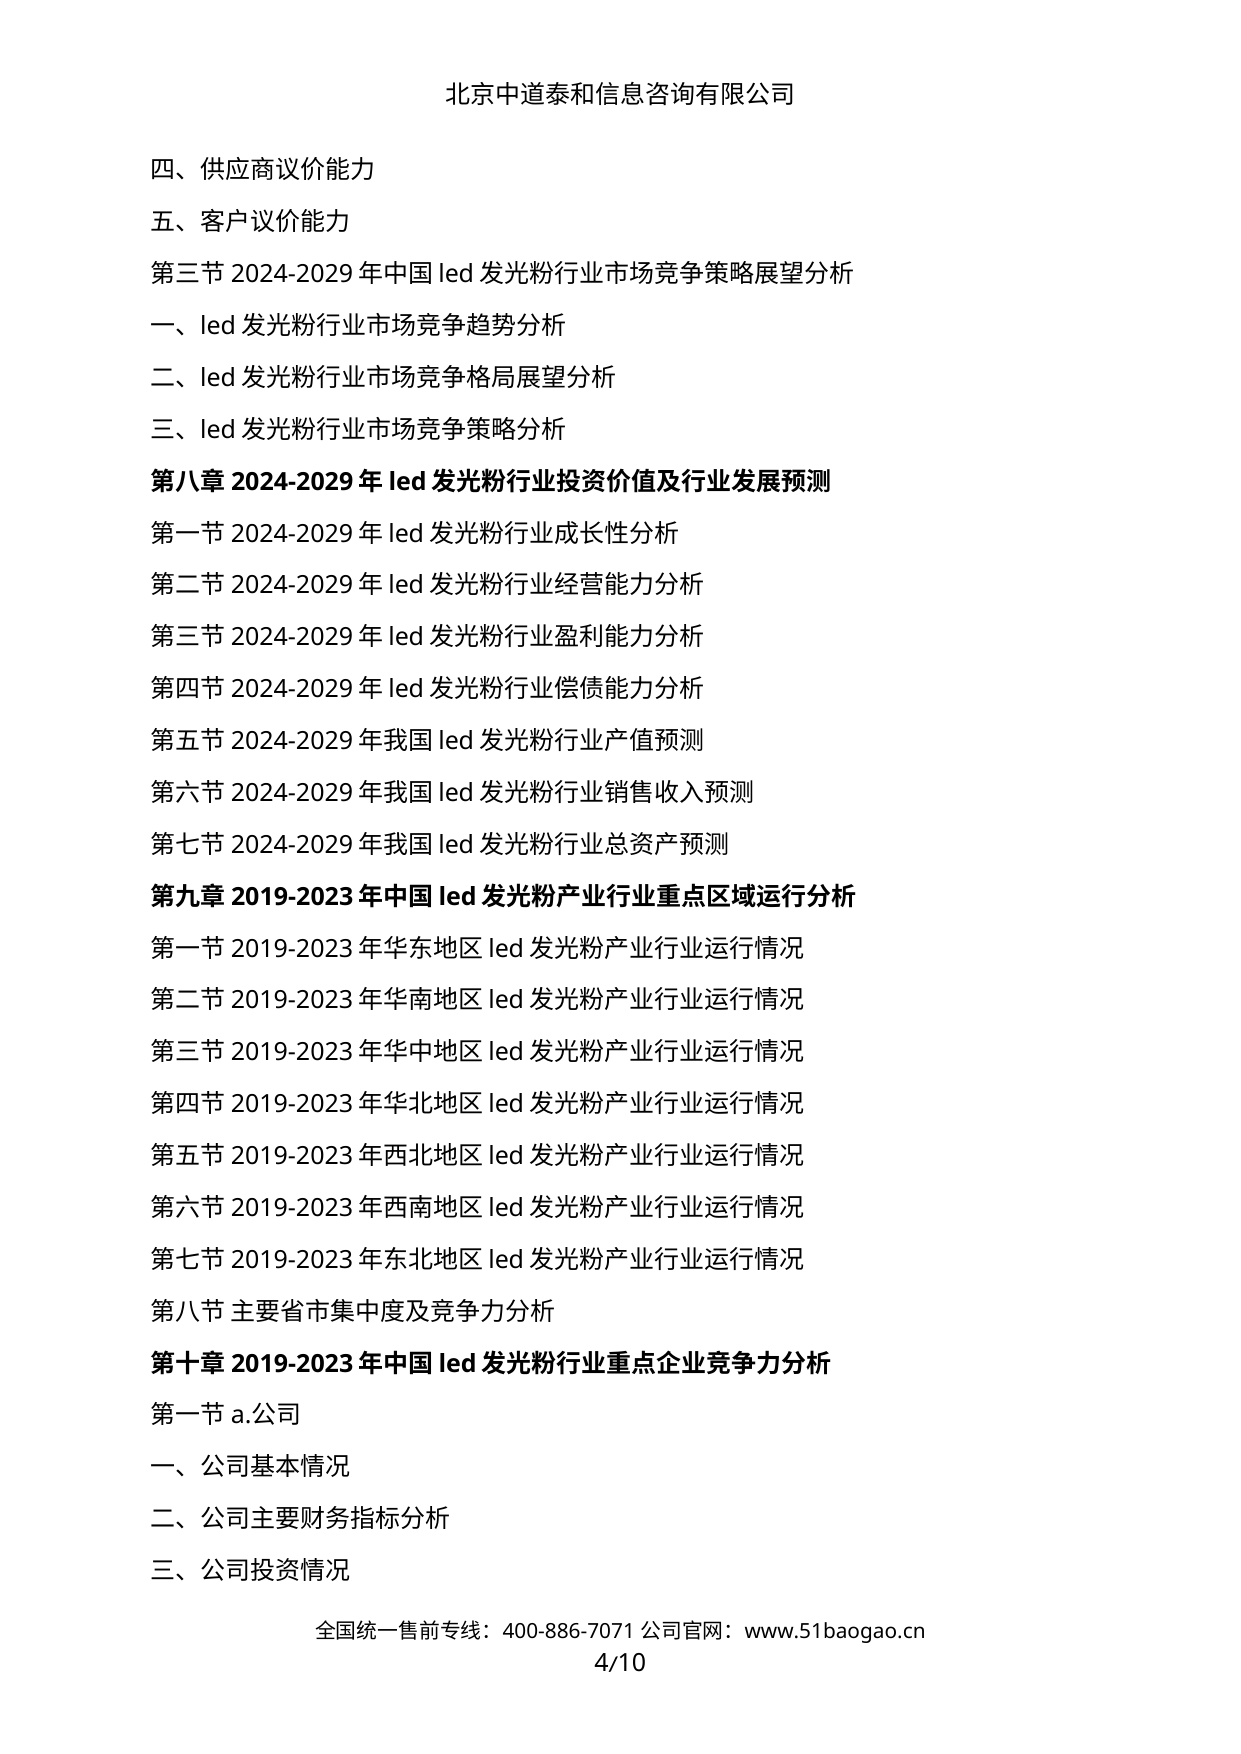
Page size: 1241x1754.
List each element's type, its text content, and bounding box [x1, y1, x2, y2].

text 第二节 2019-2023年华南地区led发光粉产业行业运行情况 [150, 980, 1090, 1016]
text 三、公司投资情况 [150, 1551, 1090, 1587]
text 第四节 2024-2029年led发光粉行业偿债能力分析 [150, 669, 1090, 705]
text 第一节 2024-2029年led发光粉行业成长性分析 [150, 513, 1090, 549]
text 第一节 2019-2023年华东地区led发光粉产业行业运行情况 [150, 928, 1090, 964]
text 第五节 2019-2023年西北地区led发光粉产业行业运行情况 [150, 1136, 1090, 1172]
text 第九章 2019-2023年中国led发光粉产业行业重点区域运行分析 [150, 876, 1090, 912]
text 第七节 2024-2029年我国led发光粉行业总资产预测 [150, 824, 1090, 861]
text 四、供应商议价能力 [150, 150, 1090, 186]
text 第八章 2024-2029年led发光粉行业投资价值及行业发展预测 [150, 461, 1090, 497]
text 第三节 2024-2029年led发光粉行业盈利能力分析 [150, 617, 1090, 653]
text 第五节 2024-2029年我国led发光粉行业产值预测 [150, 721, 1090, 757]
text 三、led发光粉行业市场竞争策略分析 [150, 409, 1090, 446]
text 二、公司主要财务指标分析 [150, 1499, 1090, 1535]
text 第二节 2024-2029年led发光粉行业经营能力分析 [150, 565, 1090, 601]
text 二、led发光粉行业市场竞争格局展望分析 [150, 357, 1090, 394]
text 五、客户议价能力 [150, 202, 1090, 238]
text 第三节 2024-2029年中国led发光粉行业市场竞争策略展望分析 [150, 254, 1090, 290]
text 第六节 2024-2029年我国led发光粉行业销售收入预测 [150, 772, 1090, 809]
text 第八节 主要省市集中度及竞争力分析 [150, 1291, 1090, 1327]
text 第一节 a.公司 [150, 1395, 1090, 1431]
text 第七节 2019-2023年东北地区led发光粉产业行业运行情况 [150, 1239, 1090, 1276]
text 第十章 2019-2023年中国led发光粉行业重点企业竞争力分析 [150, 1343, 1090, 1379]
text 第三节 2019-2023年华中地区led发光粉产业行业运行情况 [150, 1032, 1090, 1068]
text 一、公司基本情况 [150, 1447, 1090, 1483]
text 一、led发光粉行业市场竞争趋势分析 [150, 306, 1090, 342]
text 第四节 2019-2023年华北地区led发光粉产业行业运行情况 [150, 1084, 1090, 1120]
text 第六节 2019-2023年西南地区led发光粉产业行业运行情况 [150, 1187, 1090, 1224]
